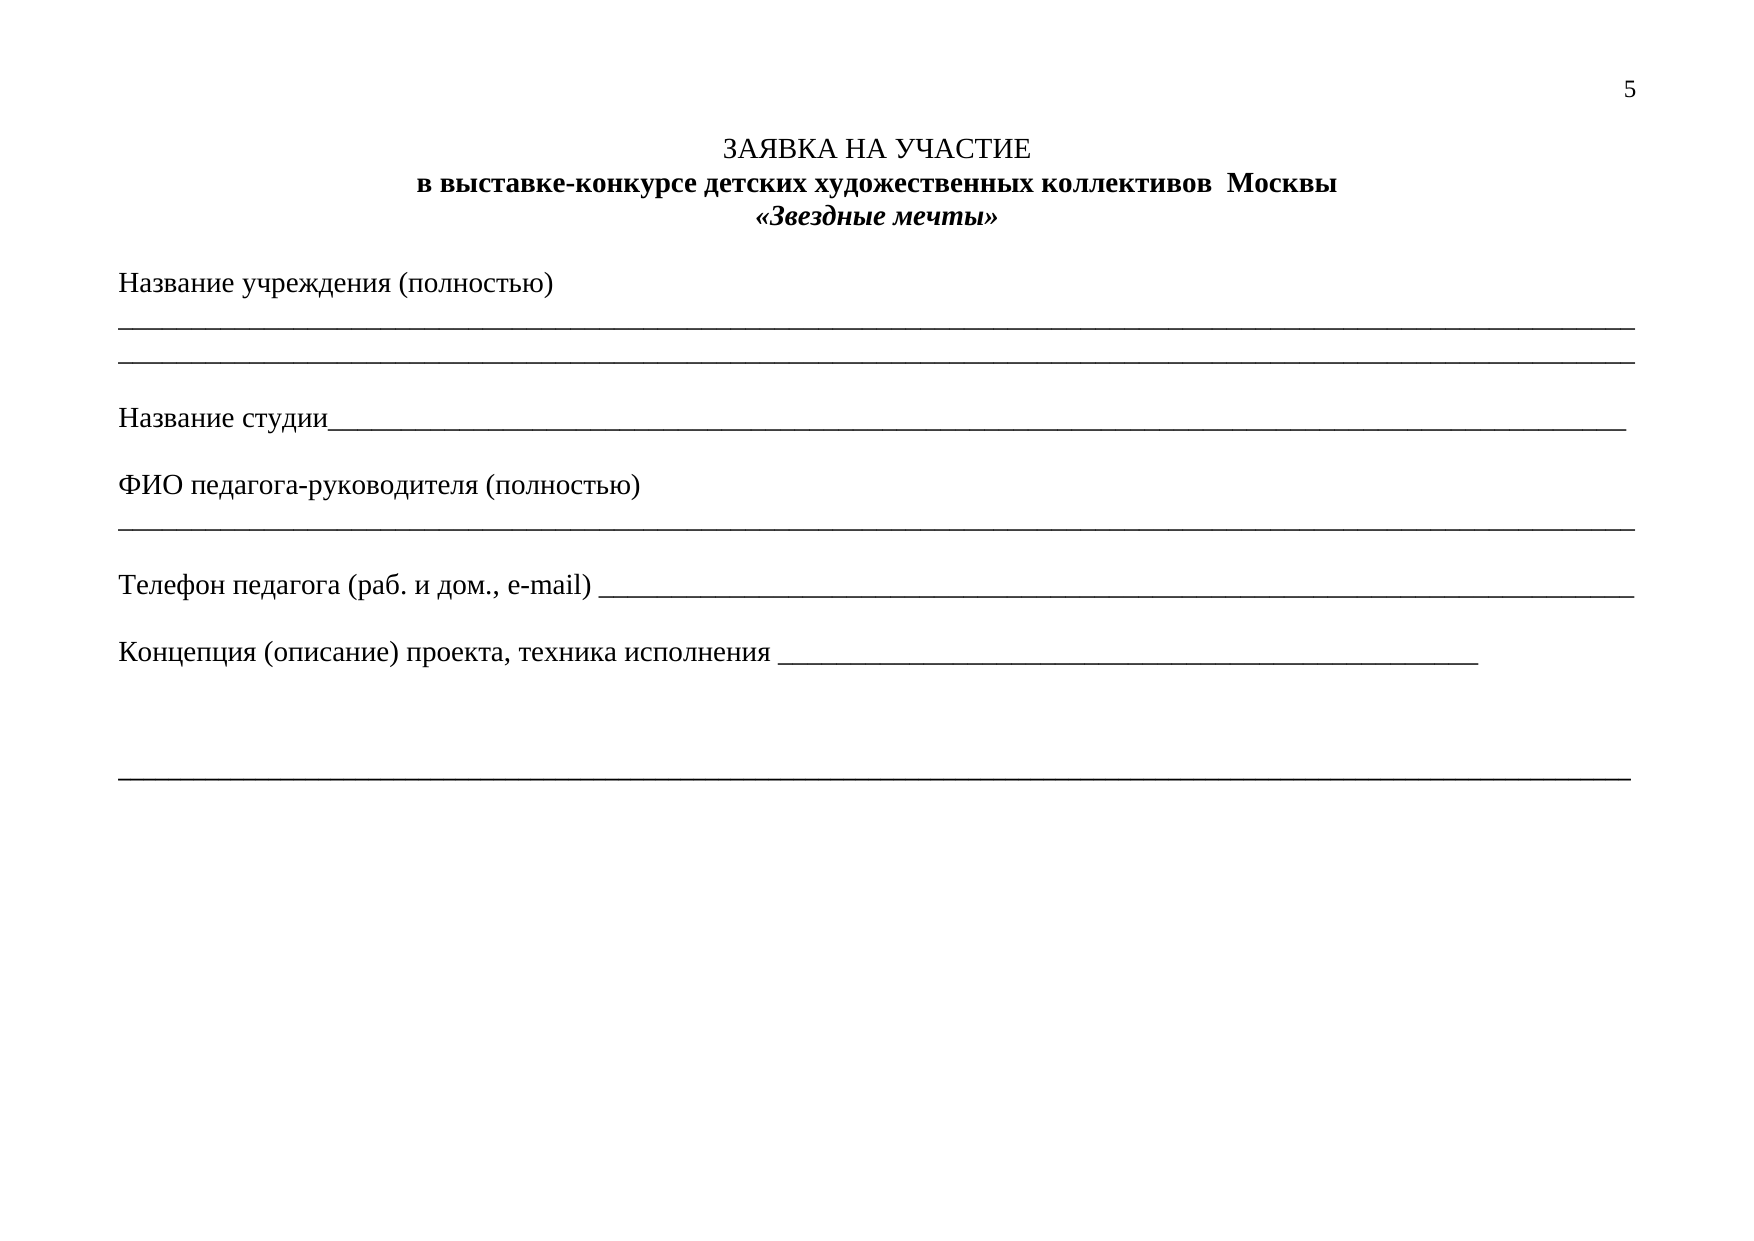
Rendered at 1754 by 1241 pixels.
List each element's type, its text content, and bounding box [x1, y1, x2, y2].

text Концепция (описание) проекта, техника исполнения ________________________________________________ [118, 634, 1636, 668]
text ________________________________________________________________________________________________________________________________________________________________________________________________________________ [118, 299, 1636, 366]
text _________________________________________________________________________________________________________________________ [118, 754, 1636, 783]
text ЗАЯВКА НА УЧАСТИЕ [118, 131, 1636, 165]
text Название студии_________________________________________________________________________________________ [118, 400, 1636, 433]
text Название учреждения (полностью) [118, 266, 1636, 299]
text ФИО педагога-руководителя (полностью) ________________________________________________________________________________________________________ [118, 467, 1636, 534]
text Телефон педагога (раб. и дом., e-mail) _______________________________________________________________________ [118, 567, 1636, 601]
text «Звездные мечты» [118, 198, 1636, 232]
text в выставке-конкурсе детских художественных коллективов Москвы [118, 165, 1636, 198]
